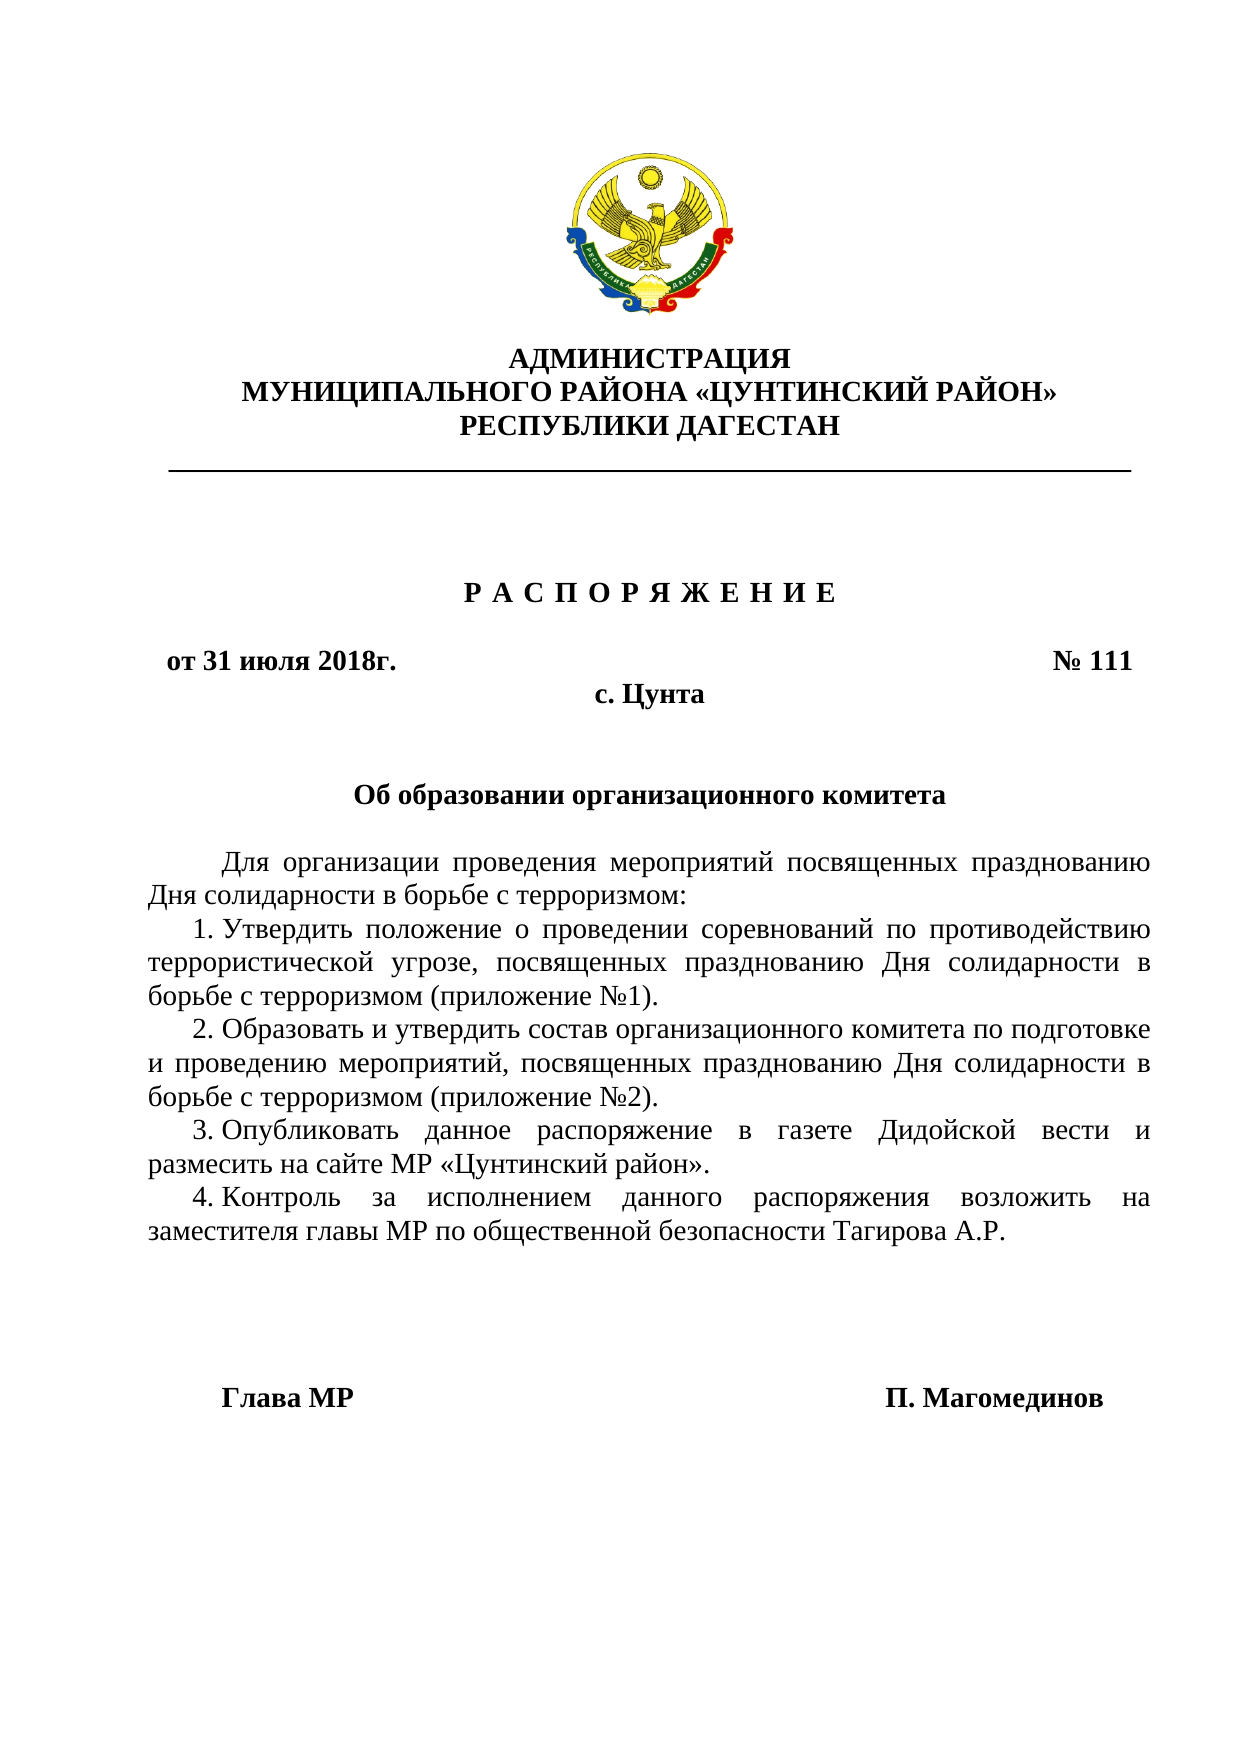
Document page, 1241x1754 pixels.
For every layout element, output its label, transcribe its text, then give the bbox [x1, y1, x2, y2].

text МУНИЦИПАЛЬНОГО РАЙОНА «ЦУНТИНСКИЙ РАЙОН» [148, 374, 1152, 408]
text Глава МР П. Магомединов [192, 1381, 1152, 1414]
picture [564, 151, 735, 316]
text с. Цунта [148, 676, 1152, 710]
text __________________________________________________________________ [148, 441, 1152, 475]
text Для организации проведения мероприятий посвященных празднованию Дня солидарности в борьбе с терроризмом: [148, 844, 1152, 911]
text от 31 июля 2018г. № 111 [148, 643, 1152, 676]
text АДМИНИСТРАЦИЯ [148, 341, 1152, 374]
text РАСПОРЯЖЕНИЕ [148, 576, 1152, 609]
list Утвердить положение о проведении соревнований по противодействию террористической угрозе, посвященных празднованию Дня солидарности в борьбе с терроризмом (приложение №1). [148, 911, 1152, 1012]
text РЕСПУБЛИКИ ДАГЕСТАН [148, 408, 1152, 441]
list Контроль за исполнением данного распоряжения возложить на заместителя главы МР по общественной безопасности Тагирова А.Р. [148, 1179, 1152, 1246]
list Опубликовать данное распоряжение в газете Дидойской вести и размесить на сайте МР «Цунтинский район». [148, 1112, 1152, 1179]
text Об образовании организационного комитета [148, 777, 1152, 810]
list Образовать и утвердить состав организационного комитета по подготовке и проведению мероприятий, посвященных празднованию Дня солидарности в борьбе с терроризмом (приложение №2). [148, 1012, 1152, 1112]
